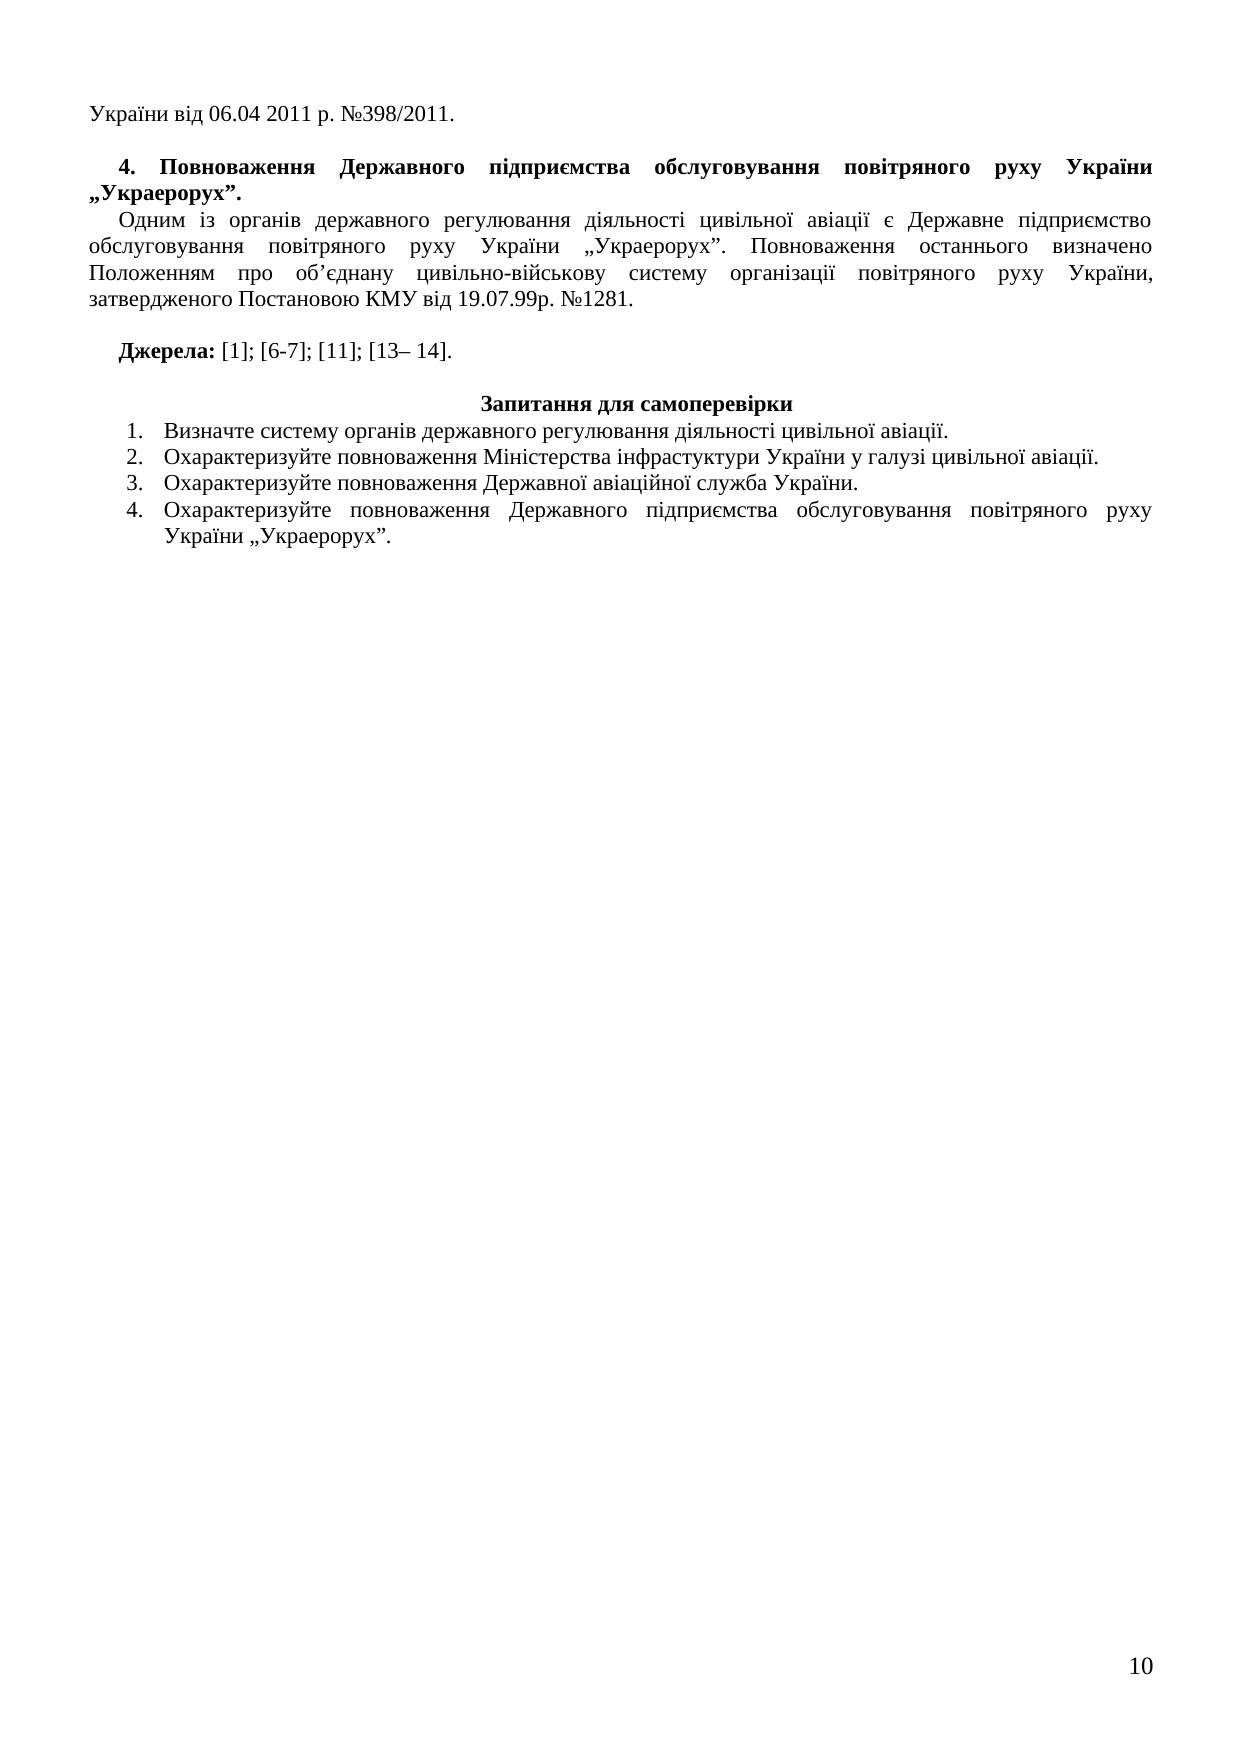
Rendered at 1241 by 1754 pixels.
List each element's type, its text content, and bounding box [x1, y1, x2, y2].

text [89, 100, 1153, 127]
text Запитання для самоперевірки [89, 390, 1153, 417]
list Визначте систему органів державного регулювання діяльності цивільної авіації. [126, 417, 1153, 443]
list Охарактеризуйте повноваження Міністерства інфрастуктури України у галузі цивільної авіації. [126, 443, 1153, 469]
text 4. Повноваження Державного підприємства обслуговування повітряного руху України „Украерорух”. [89, 153, 1153, 206]
text Джерела: [1]; [6-7]; [11]; [13– 14]. [89, 338, 1153, 364]
list Охарактеризуйте повноваження Державного підприємства обслуговування повітряного руху України „Украерорух”. [126, 496, 1153, 548]
list Охарактеризуйте повноваження Державної авіаційної служба України. [126, 469, 1153, 496]
text Одним із органів державного регулювання діяльності цивільної авіації є Державне підприємство обслуговування повітряного руху України „Украерорух”. Повноваження останнього визначено Положенням про об’єднану цивільно-військову систему організації повітряного руху України, затвердженого Постановою КМУ від 19.07.99р. №1281. [89, 206, 1153, 311]
